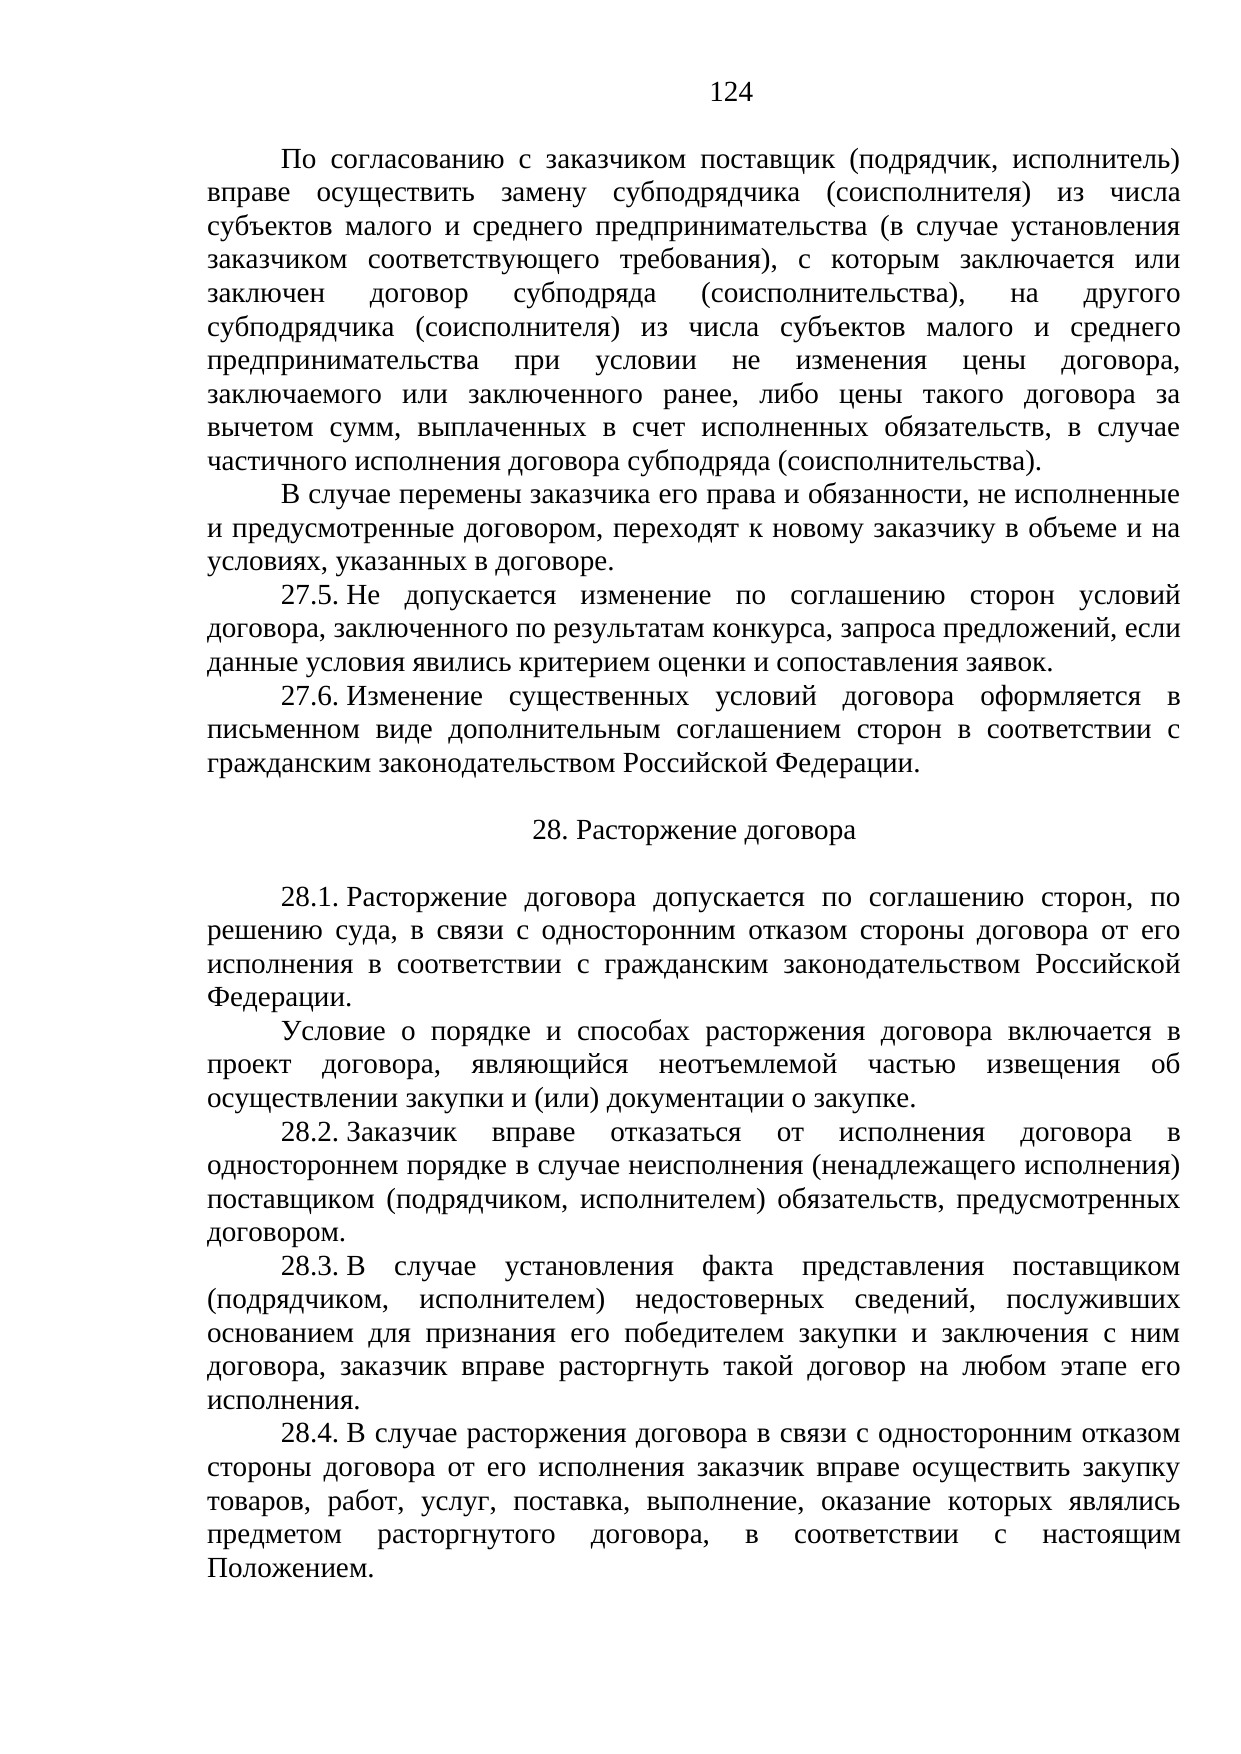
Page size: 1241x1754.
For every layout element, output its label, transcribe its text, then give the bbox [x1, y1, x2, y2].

text 28.1. Расторжение договора допускается по соглашению сторон, по решению суда, в связи с односторонним отказом стороны договора от его исполнения в соответствии с гражданским законодательством Российской Федерации. [207, 879, 1181, 1013]
text В случае перемены заказчика его права и обязанности, не исполненные и предусмотренные договором, переходят к новому заказчику в объеме и на условиях, указанных в договоре. [207, 476, 1181, 577]
text 28.3. В случае установления факта представления поставщиком (подрядчиком, исполнителем) недостоверных сведений, послуживших основанием для признания его победителем закупки и заключения с ним договора, заказчик вправе расторгнуть такой договор на любом этапе его исполнения. [207, 1248, 1181, 1416]
text 28.2. Заказчик вправе отказаться от исполнения договора в одностороннем порядке в случае неисполнения (ненадлежащего исполнения) поставщиком (подрядчиком, исполнителем) обязательств, предусмотренных договором. [207, 1114, 1181, 1248]
text 28. Расторжение договора [207, 812, 1181, 845]
text 27.5. Не допускается изменение по соглашению сторон условий договора, заключенного по результатам конкурса, запроса предложений, если данные условия явились критерием оценки и сопоставления заявок. [207, 577, 1181, 678]
text По согласованию с заказчиком поставщик (подрядчик, исполнитель) вправе осуществить замену субподрядчика (соисполнителя) из числа субъектов малого и среднего предпринимательства (в случае установления заказчиком соответствующего требования), с которым заключается или заключен договор субподряда (соисполнительства), на другого субподрядчика (соисполнителя) из числа субъектов малого и среднего предпринимательства при условии не изменения цены договора, заключаемого или заключенного ранее, либо цены такого договора за вычетом сумм, выплаченных в счет исполненных обязательств, в случае частичного исполнения договора субподряда (соисполнительства). [207, 141, 1181, 476]
text 27.6. Изменение существенных условий договора оформляется в письменном виде дополнительным соглашением сторон в соответствии с гражданским законодательством Российской Федерации. [207, 678, 1181, 778]
text Условие о порядке и способах расторжения договора включается в проект договора, являющийся неотъемлемой частью извещения об осуществлении закупки и (или) документации о закупке. [207, 1013, 1181, 1114]
text 28.4. В случае расторжения договора в связи с односторонним отказом стороны договора от его исполнения заказчик вправе осуществить закупку товаров, работ, услуг, поставка, выполнение, оказание которых являлись предметом расторгнутого договора, в соответствии с настоящим Положением. [207, 1416, 1181, 1583]
